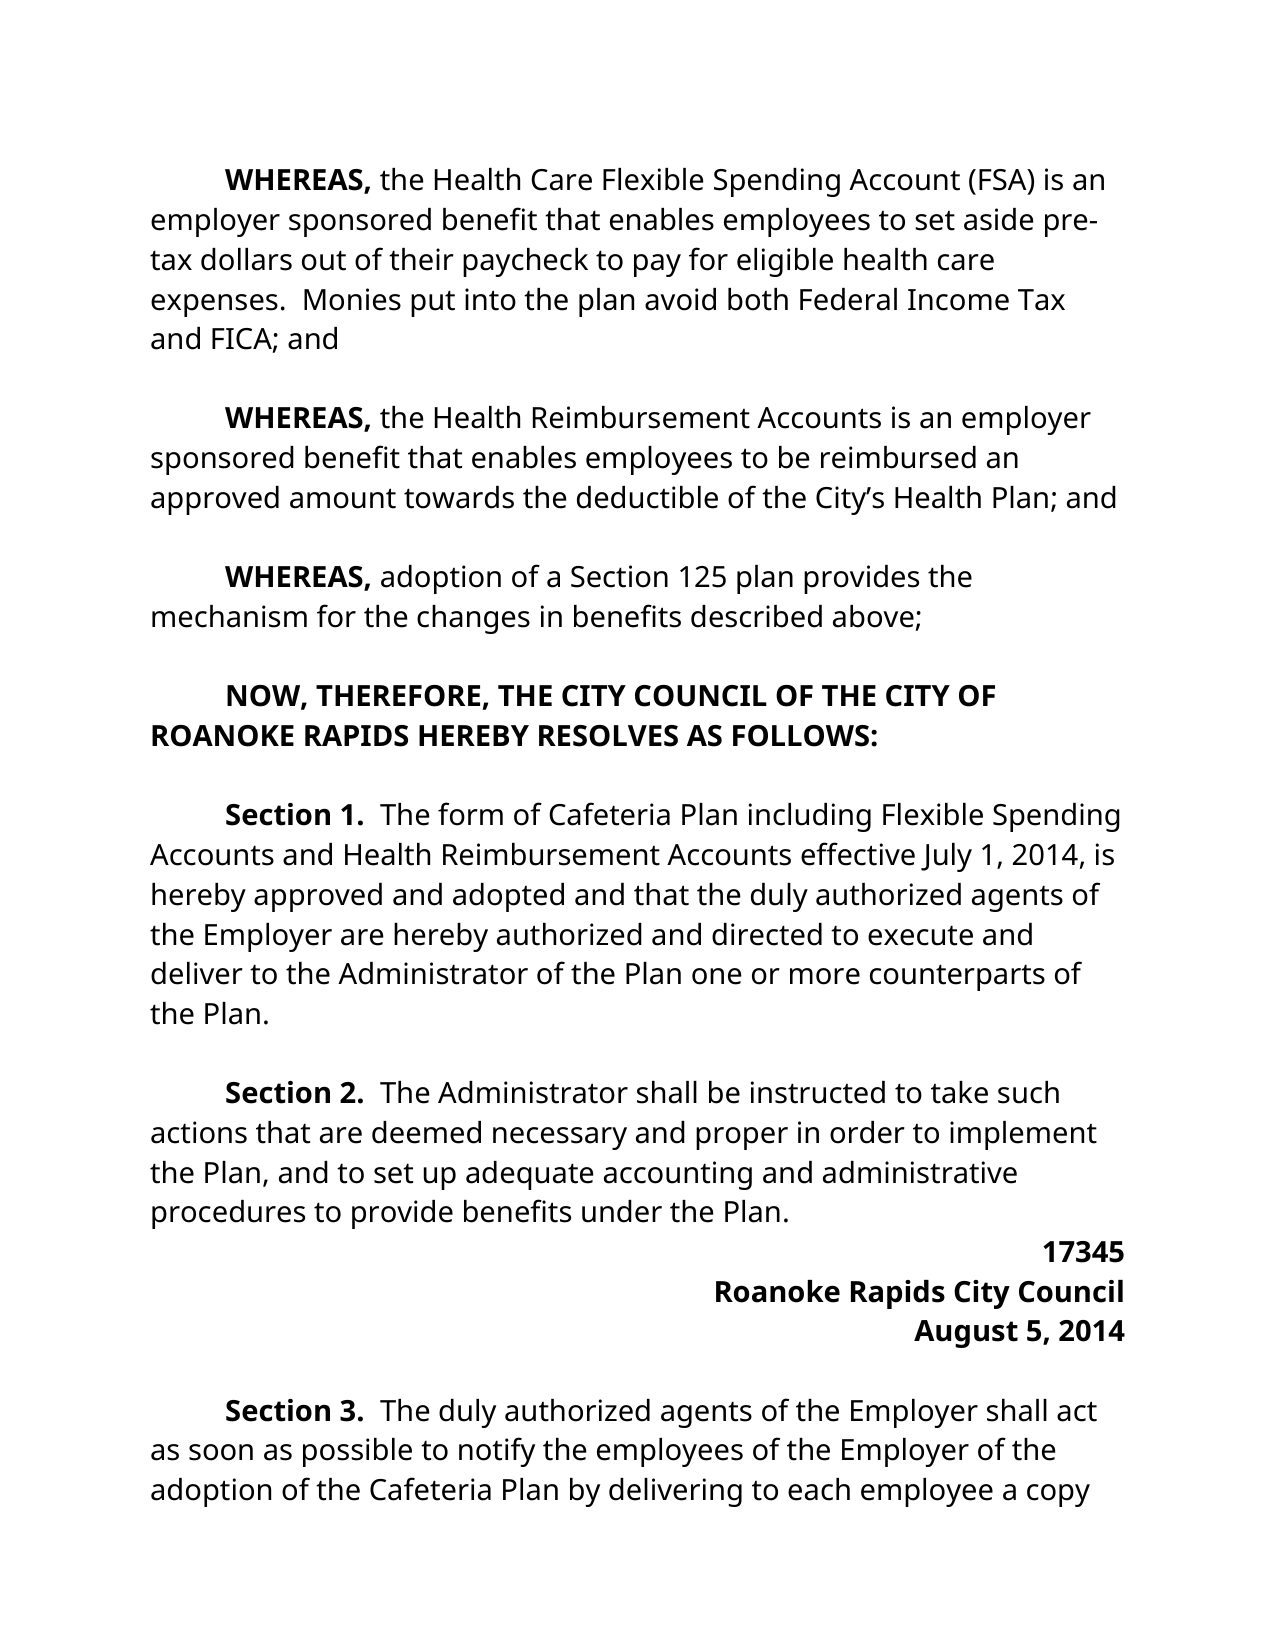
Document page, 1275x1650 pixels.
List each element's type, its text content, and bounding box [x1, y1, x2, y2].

text Section 2. The Administrator shall be instructed to take such actions that are deemed necessary and proper in order to implement the Plan, and to set up adequate accounting and administrative procedures to provide benefits under the Plan. [150, 1072, 1125, 1231]
text WHEREAS, adoption of a Section 125 plan provides the mechanism for the changes in benefits described above; [150, 557, 1125, 636]
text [150, 1390, 1125, 1509]
text NOW, THEREFORE, THE CITY COUNCIL OF THE CITY OF ROANOKE RAPIDS HEREBY RESOLVES AS FOLLOWS: [150, 676, 1125, 755]
text Roanoke Rapids City Council [150, 1271, 1125, 1311]
text 17345 [150, 1231, 1125, 1271]
text August 5, 2014 [150, 1311, 1125, 1350]
text WHEREAS, the Health Care Flexible Spending Account (FSA) is an employer sponsored benefit that enables employees to set aside pre-tax dollars out of their paycheck to pay for eligible health care expenses. Monies put into the plan avoid both Federal Income Tax and FICA; and [150, 160, 1125, 358]
text Section 1. The form of Cafeteria Plan including Flexible Spending Accounts and Health Reimbursement Accounts effective July 1, 2014, is hereby approved and adopted and that the duly authorized agents of the Employer are hereby authorized and directed to execute and deliver to the Administrator of the Plan one or more counterparts of the Plan. [150, 795, 1125, 1033]
text WHEREAS, the Health Reimbursement Accounts is an employer sponsored benefit that enables employees to be reimbursed an approved amount towards the deductible of the City’s Health Plan; and [150, 398, 1125, 517]
